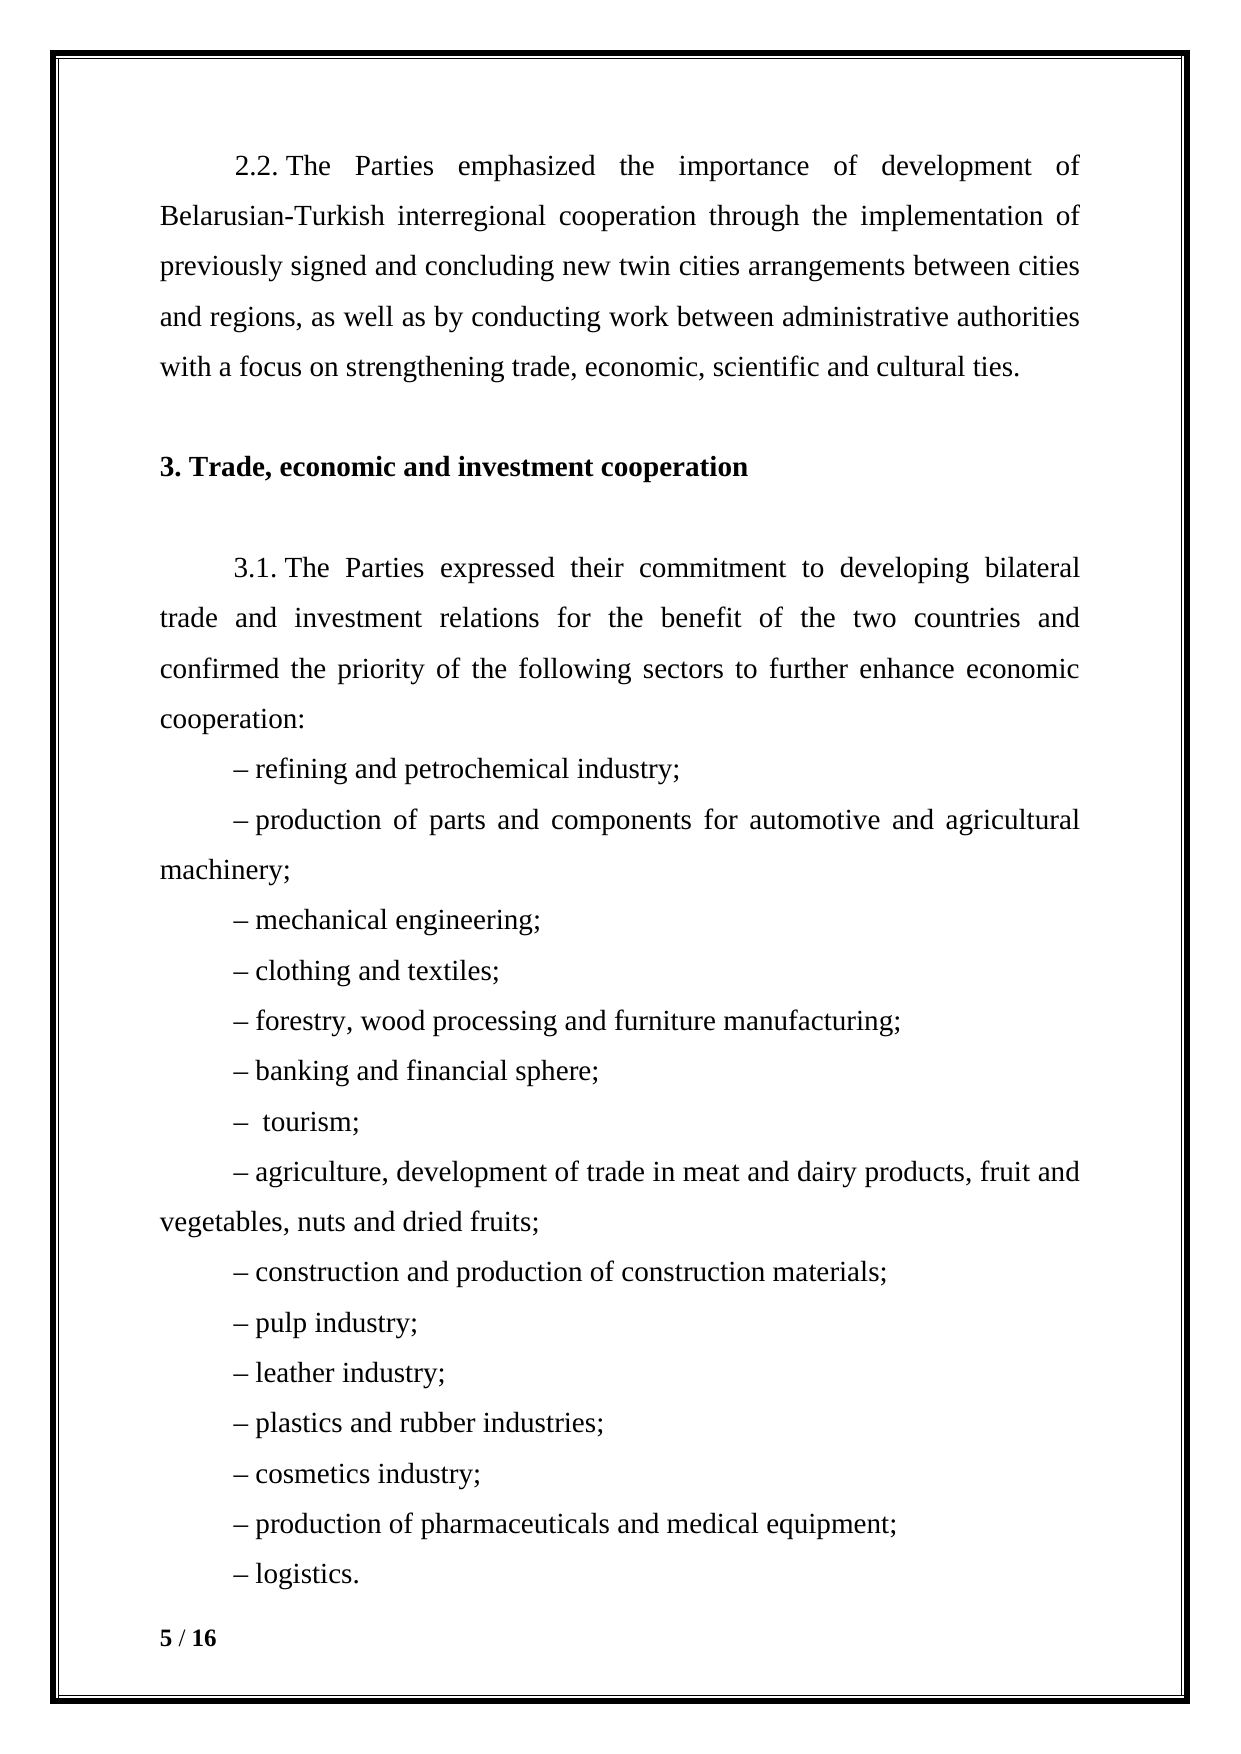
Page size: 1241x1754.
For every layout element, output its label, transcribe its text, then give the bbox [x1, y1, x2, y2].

text 3.1. The Parties expressed their commitment to developing bilateral trade and investment relations for the benefit of the two countries and confirmed the priority of the following sectors to further enhance economic cooperation: [159, 550, 1081, 735]
text – cosmetics industry; [159, 1456, 1081, 1489]
text – banking and financial sphere; [159, 1053, 1081, 1087]
text – agriculture, development of trade in meat and dairy products, fruit and vegetables, nuts and dried fruits; [159, 1154, 1081, 1238]
text – leather industry; [159, 1355, 1081, 1389]
text – clothing and textiles; [159, 953, 1081, 986]
text – refining and petrochemical industry; [159, 751, 1081, 785]
text – forestry, wood processing and furniture manufacturing; [159, 1003, 1081, 1037]
text – production of parts and components for automotive and agricultural machinery; [159, 802, 1081, 886]
text – plastics and rubber industries; [159, 1406, 1081, 1439]
text – construction and production of construction materials; [159, 1254, 1081, 1288]
text 2.2. The Parties emphasized the importance of development of Belarusian-Turkish interregional cooperation through the implementation of previously signed and concluding new twin cities arrangements between cities and regions, as well as by conducting work between administrative authorities with a focus on strengthening trade, economic, scientific and cultural ties. [159, 148, 1081, 382]
text – pulp industry; [159, 1305, 1081, 1338]
text – tourism; [159, 1104, 1081, 1137]
text – logistics. [159, 1556, 1081, 1590]
text – mechanical engineering; [159, 902, 1081, 936]
text – production of pharmaceuticals and medical equipment; [159, 1506, 1081, 1540]
subtitle 3. Trade, economic and investment cooperation [159, 449, 1081, 483]
